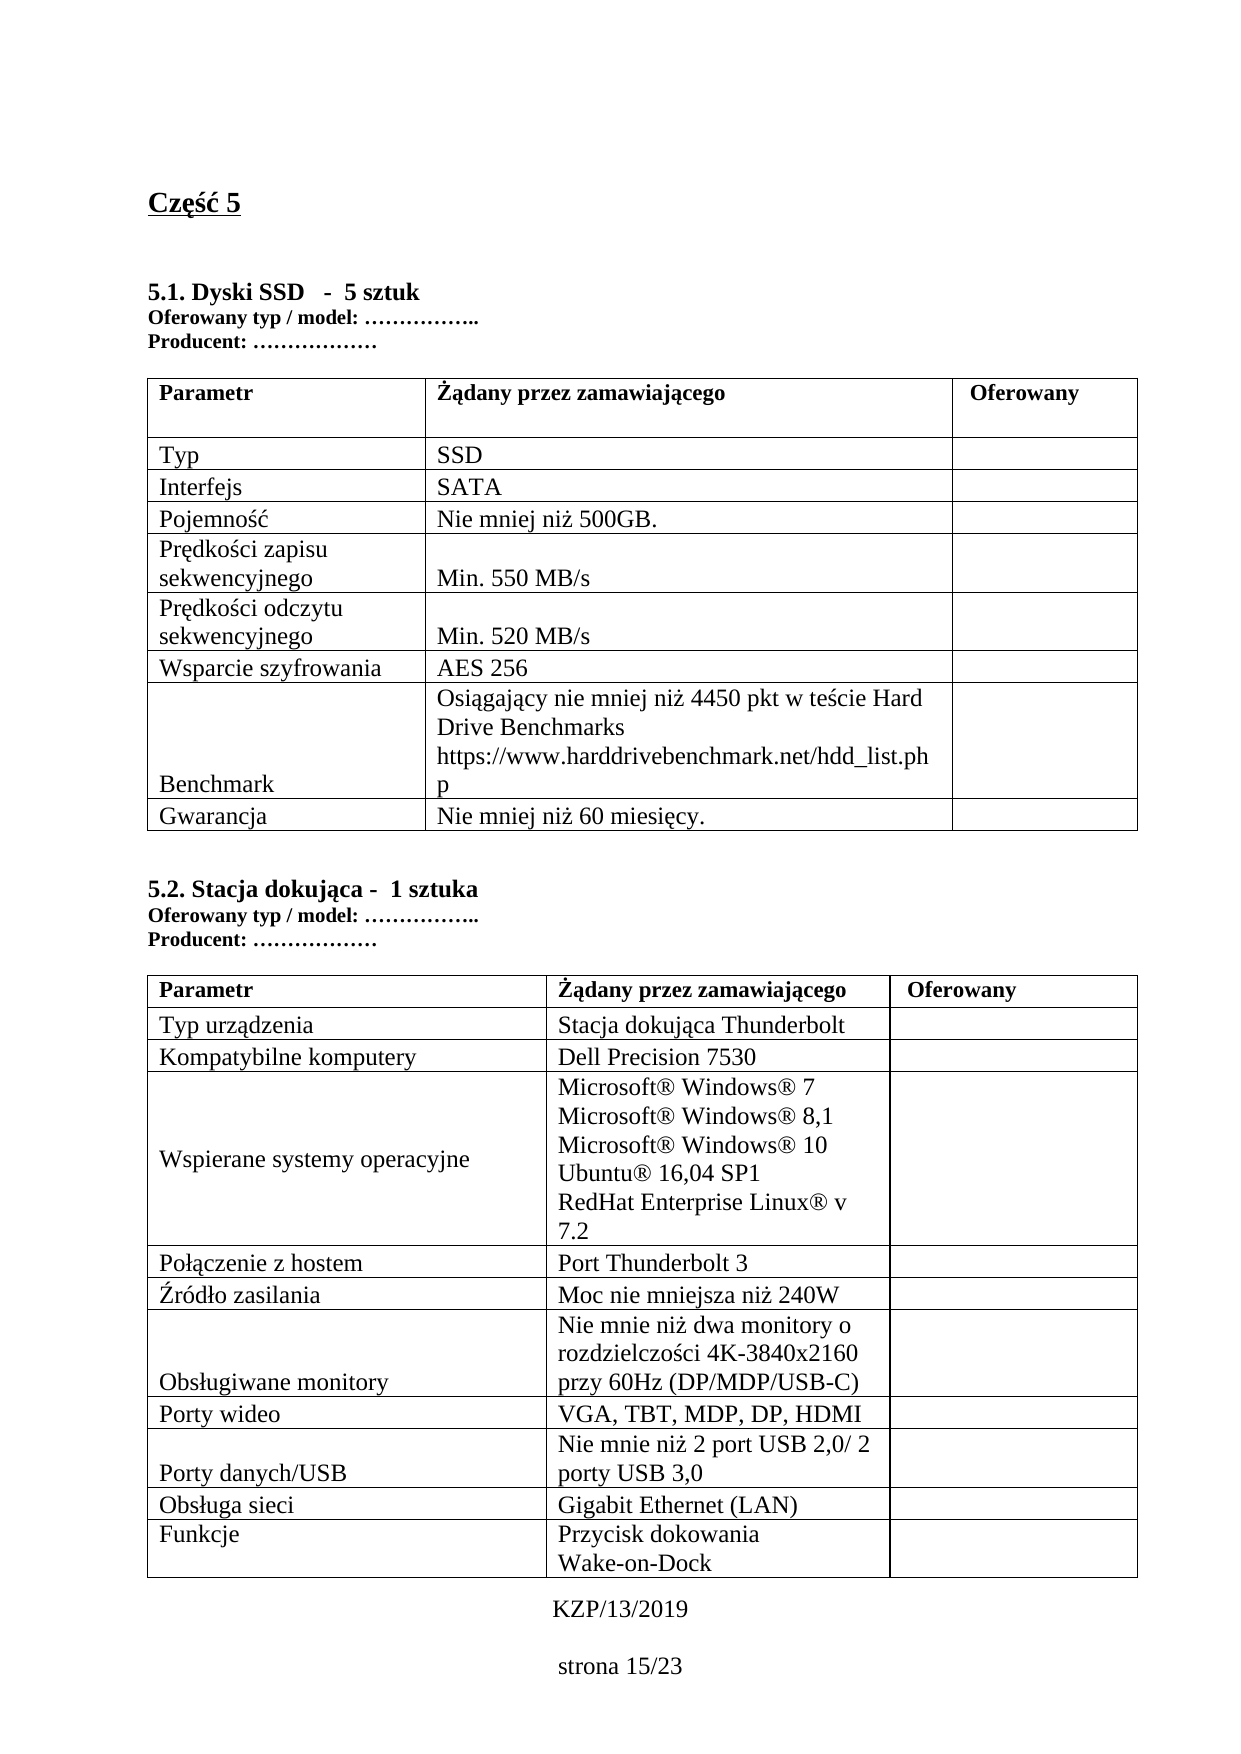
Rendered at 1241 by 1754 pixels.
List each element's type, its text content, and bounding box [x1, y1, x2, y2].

table_cell Połączenie z hostem [148, 1246, 546, 1277]
table_cell [953, 683, 1137, 798]
table_cell [891, 1246, 1137, 1277]
table_header Parametr [148, 976, 546, 1007]
table_cell Nie mnie niż dwa monitory o rozdzielczości 4K-3840x2160 przy 60Hz (DP/MDP/USB-C) [547, 1310, 889, 1396]
table_cell [891, 1429, 1137, 1487]
table_cell Źródło zasilania [148, 1278, 546, 1309]
table_cell Prędkości odczytu sekwencyjnego [148, 593, 425, 650]
text 5.2. Stacja dokująca - 1 sztuka [148, 874, 1093, 903]
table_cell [547, 1520, 889, 1577]
table_header Żądany przez zamawiającego [547, 976, 889, 1007]
table_cell Wsparcie szyfrowania [148, 651, 425, 682]
table_cell Typ urządzenia [148, 1008, 546, 1039]
table_cell Typ [148, 438, 425, 469]
table_header Oferowany [953, 379, 1137, 437]
table_cell [953, 593, 1137, 650]
table_cell Obsługa sieci [148, 1488, 546, 1518]
table_cell Dell Precision 7530 [547, 1040, 889, 1071]
table_cell Min. 550 MB/s [426, 534, 952, 592]
table_cell Porty wideo [148, 1397, 546, 1428]
table_header Żądany przez zamawiającego [426, 379, 952, 437]
table_cell [953, 470, 1137, 501]
table_cell VGA, TBT, MDP, DP, HDMI [547, 1397, 889, 1428]
table_cell Funkcje [148, 1520, 546, 1577]
table_cell [891, 1310, 1137, 1396]
table_cell Moc nie mniejsza niż 240W [547, 1278, 889, 1309]
table_cell Min. 520 MB/s [426, 593, 952, 650]
table_cell [891, 1008, 1137, 1039]
table_header Parametr [148, 379, 425, 437]
table_cell Nie mnie niż 2 port USB 2,0/ 2 porty USB 3,0 [547, 1429, 889, 1487]
table_cell [891, 1397, 1137, 1428]
table_cell [891, 1520, 1137, 1577]
table_cell [891, 1072, 1137, 1245]
table_cell SSD [426, 438, 952, 469]
text 5.1. Dyski SSD - 5 sztuk [148, 277, 1093, 305]
text Oferowany typ / model: …………….. [148, 903, 1093, 927]
table_cell [891, 1040, 1137, 1071]
table_header Oferowany [891, 976, 1137, 1007]
text Producent: ……………… [148, 329, 1093, 353]
table_cell Wspierane systemy operacyjne [148, 1072, 546, 1245]
table_cell Microsoft® Windows® 7 Microsoft® Windows® 8,1 Microsoft® Windows® 10 Ubuntu® 16,04 SP1 RedHat Enterprise Linux® v 7.2 [547, 1072, 889, 1245]
table_cell Interfejs [148, 470, 425, 501]
table_cell Osiągający nie mniej niż 4450 pkt w teście Hard Drive Benchmarks https://www.harddrivebenchmark.net/hdd_list.php [426, 683, 952, 798]
table_cell Kompatybilne komputery [148, 1040, 546, 1071]
table_cell SATA [426, 470, 952, 501]
table_cell Obsługiwane monitory [148, 1310, 546, 1396]
table_cell AES 256 [426, 651, 952, 682]
text Producent: ……………… [148, 927, 1093, 951]
table_cell [953, 651, 1137, 682]
table_cell [953, 799, 1137, 830]
table_cell Nie mniej niż 60 miesięcy. [426, 799, 952, 830]
table_cell [953, 502, 1137, 533]
table_cell Pojemność [148, 502, 425, 533]
table_cell Port Thunderbolt 3 [547, 1246, 889, 1277]
table_cell [953, 438, 1137, 469]
table_cell Stacja dokująca Thunderbolt [547, 1008, 889, 1039]
table_cell Nie mniej niż 500GB. [426, 502, 952, 533]
text Oferowany typ / model: …………….. [148, 305, 1093, 329]
table_cell Gigabit Ethernet (LAN) [547, 1488, 889, 1518]
table_cell Benchmark [148, 683, 425, 798]
table_cell Gwarancja [148, 799, 425, 830]
table_cell [891, 1278, 1137, 1309]
text Część 5 [148, 186, 1093, 219]
table_cell Porty danych/USB [148, 1429, 546, 1487]
table_cell [953, 534, 1137, 592]
table_cell [891, 1488, 1137, 1518]
table_cell Prędkości zapisu sekwencyjnego [148, 534, 425, 592]
